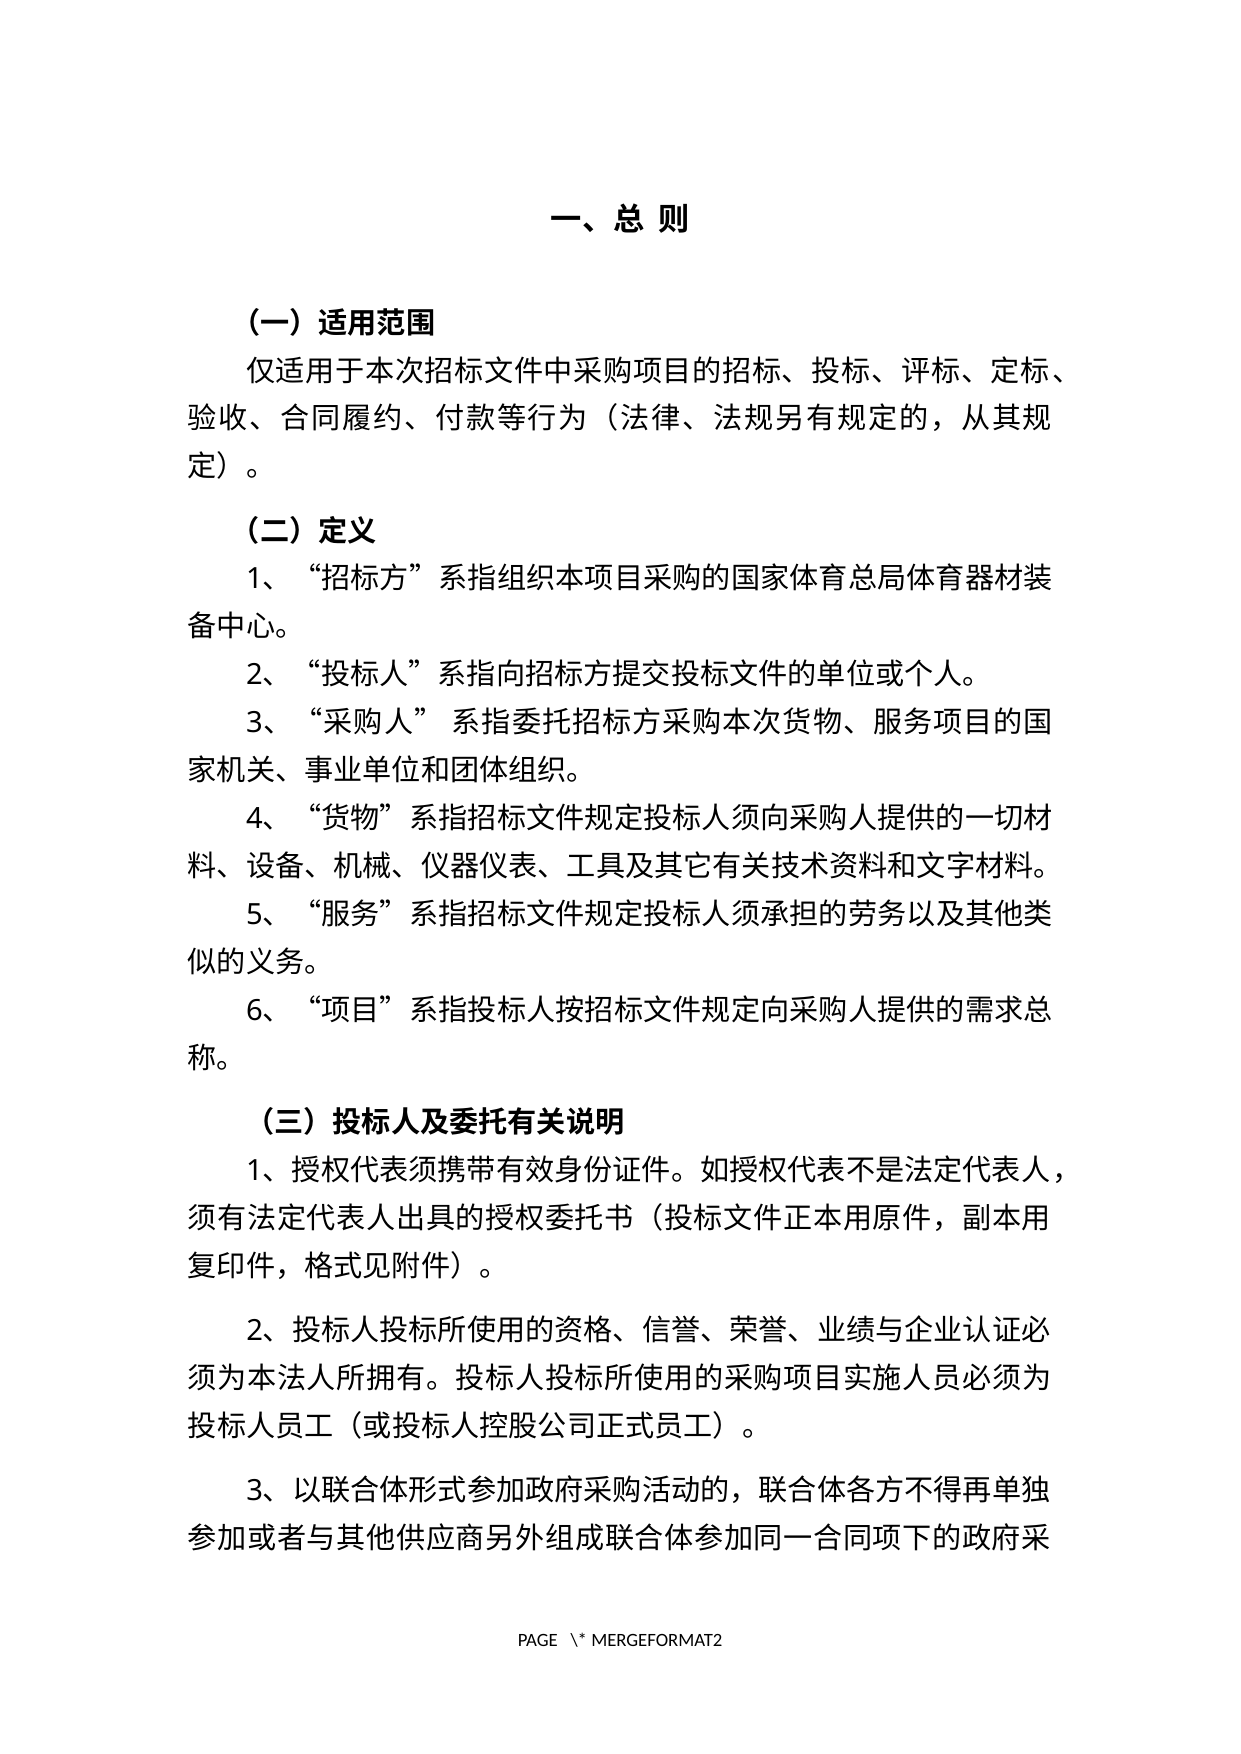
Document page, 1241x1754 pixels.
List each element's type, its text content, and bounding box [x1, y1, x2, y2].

text 2、投标人投标所使用的资格、信誉、荣誉、业绩与企业认证必须为本法人所拥有。投标人投标所使用的采购项目实施人员必须为投标人员工（或投标人控股公司正式员工）。 [188, 1302, 1053, 1446]
text （一）适用范围 [187, 295, 1053, 343]
text 4、“货物”系指招标文件规定投标人须向采购人提供的一切材料、设备、机械、仪器仪表、工具及其它有关技术资料和文字材料。 [187, 790, 1053, 886]
text （三）投标人及委托有关说明 [187, 1094, 1053, 1142]
text （二）定义 [187, 503, 1053, 551]
text 2、“投标人”系指向招标方提交投标文件的单位或个人。 [187, 646, 1053, 694]
text 仅适用于本次招标文件中采购项目的招标、投标、评标、定标、验收、合同履约、付款等行为（法律、法规另有规定的，从其规定）。 [187, 343, 1053, 486]
text 1、“招标方”系指组织本项目采购的国家体育总局体育器材装备中心。 [187, 551, 1053, 646]
text 一、总 则 [187, 194, 1053, 240]
text 1、授权代表须携带有效身份证件。如授权代表不是法定代表人，须有法定代表人出具的授权委托书（投标文件正本用原件，副本用复印件，格式见附件）。 [187, 1142, 1053, 1286]
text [188, 1462, 1053, 1558]
text 5、“服务”系指招标文件规定投标人须承担的劳务以及其他类似的义务。 [187, 886, 1053, 982]
text 6、“项目”系指投标人按招标文件规定向采购人提供的需求总称。 [187, 982, 1053, 1078]
text 3、“采购人” 系指委托招标方采购本次货物、服务项目的国家机关、事业单位和团体组织。 [187, 694, 1053, 790]
